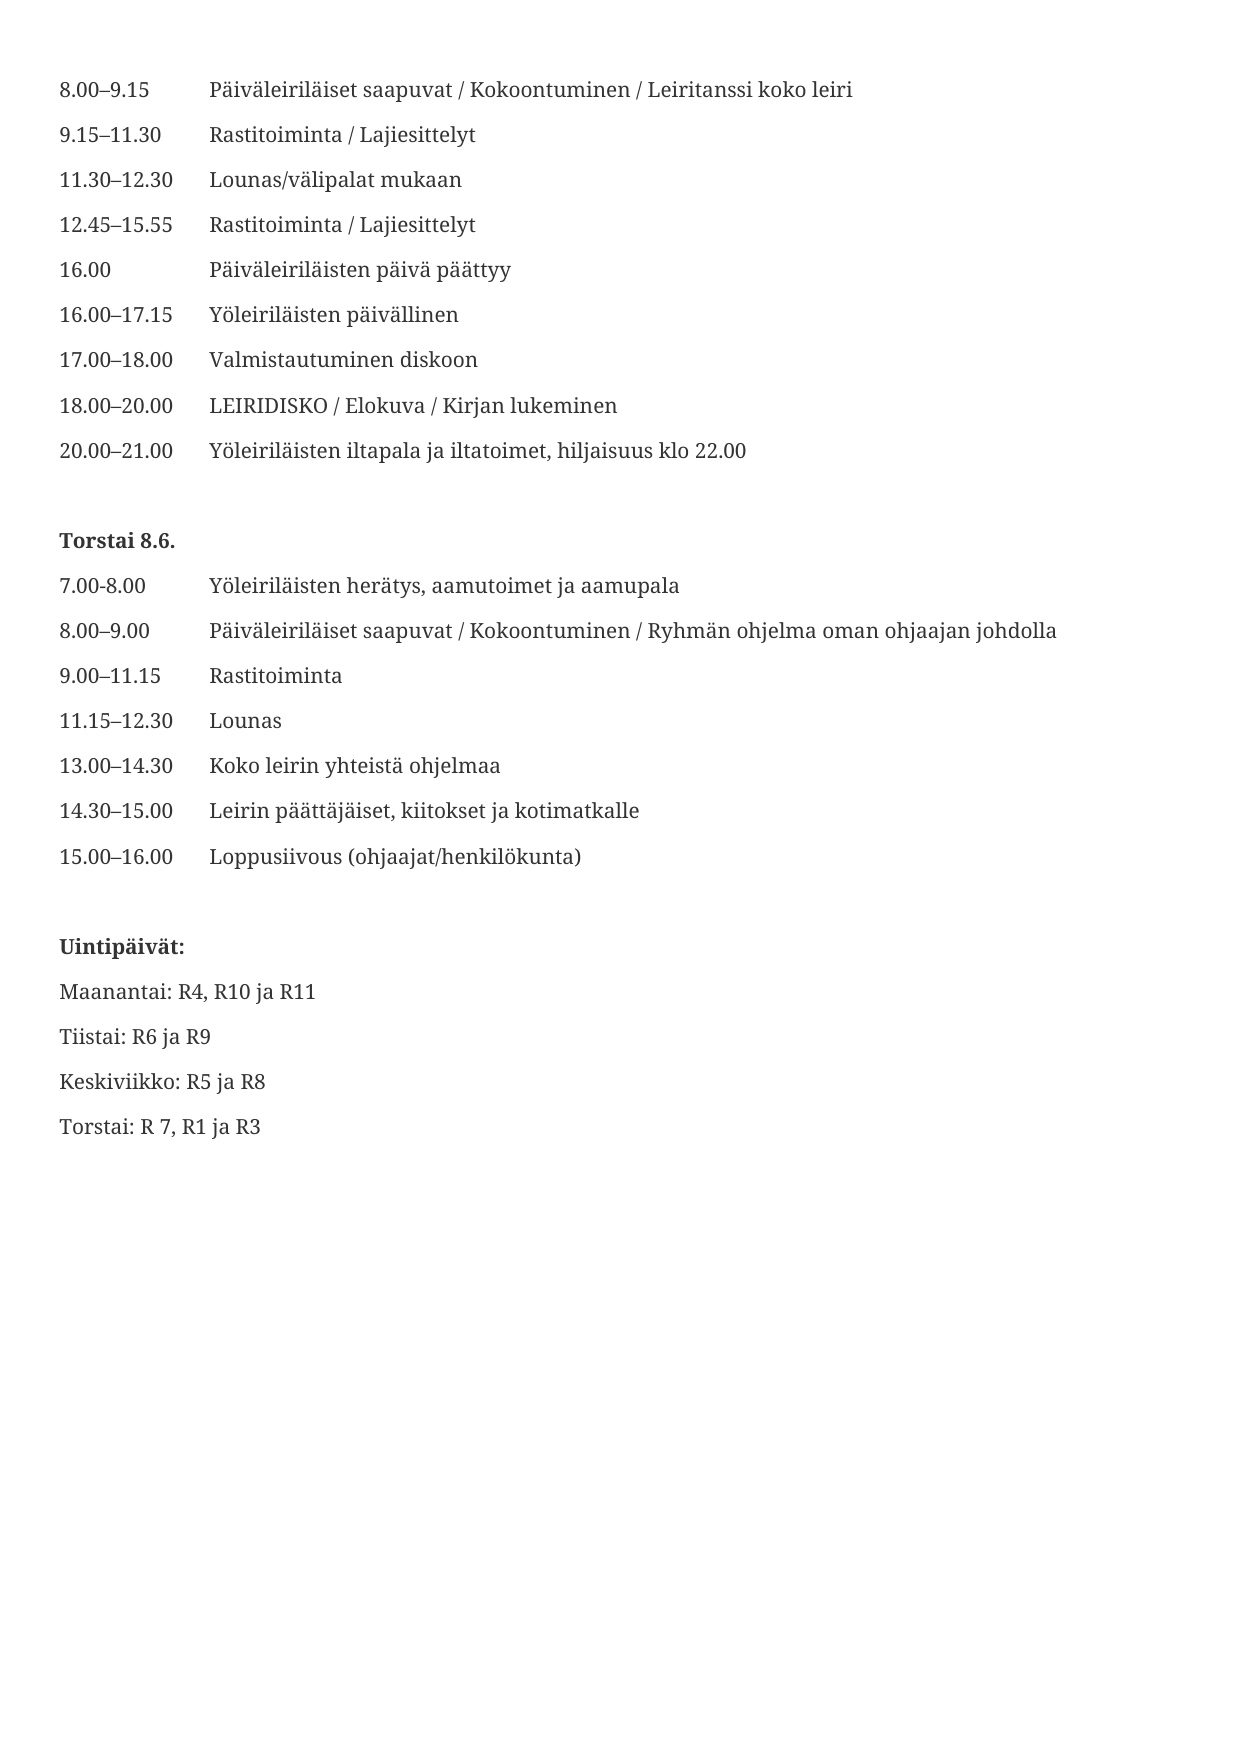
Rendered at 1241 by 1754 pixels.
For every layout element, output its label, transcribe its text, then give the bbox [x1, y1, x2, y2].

text 7.00-8.00 Yöleiriläisten herätys, aamutoimet ja aamupala [59, 571, 1181, 599]
text Torstai: R 7, R1 ja R3 [59, 1112, 1181, 1141]
text 20.00–21.00 Yöleiriläisten iltapala ja iltatoimet, hiljaisuus klo 22.00 [59, 436, 1181, 464]
text 16.00–17.15 Yöleiriläisten päivällinen [59, 301, 1181, 329]
text Uintipäivät: [59, 932, 1181, 960]
text Tiistai: R6 ja R9 [59, 1022, 1181, 1051]
text 14.30–15.00 Leirin päättäjäiset, kiitokset ja kotimatkalle [59, 797, 1181, 825]
text 15.00–16.00 Loppusiivous (ohjaajat/henkilökunta) [59, 842, 1181, 870]
text 17.00–18.00 Valmistautuminen diskoon [59, 346, 1181, 374]
text 18.00–20.00 LEIRIDISKO / Elokuva / Kirjan lukeminen [59, 391, 1181, 419]
text Keskiviikko: R5 ja R8 [59, 1067, 1181, 1096]
text 11.30–12.30 Lounas/välipalat mukaan [59, 165, 1181, 194]
text 9.15–11.30 Rastitoiminta / Lajiesittelyt [59, 120, 1181, 148]
text 8.00–9.15 Päiväleiriläiset saapuvat / Kokoontuminen / Leiritanssi koko leiri [59, 75, 1181, 103]
text 8.00–9.00 Päiväleiriläiset saapuvat / Kokoontuminen / Ryhmän ohjelma oman ohjaajan johdolla [59, 616, 1181, 645]
text 16.00 Päiväleiriläisten päivä päättyy [59, 255, 1181, 284]
text Torstai 8.6. [59, 526, 1181, 554]
text 11.15–12.30 Lounas [59, 706, 1181, 735]
text 12.45–15.55 Rastitoiminta / Lajiesittelyt [59, 210, 1181, 239]
text 9.00–11.15 Rastitoiminta [59, 661, 1181, 690]
text Maanantai: R4, R10 ja R11 [59, 977, 1181, 1006]
text 13.00–14.30 Koko leirin yhteistä ohjelmaa [59, 752, 1181, 780]
